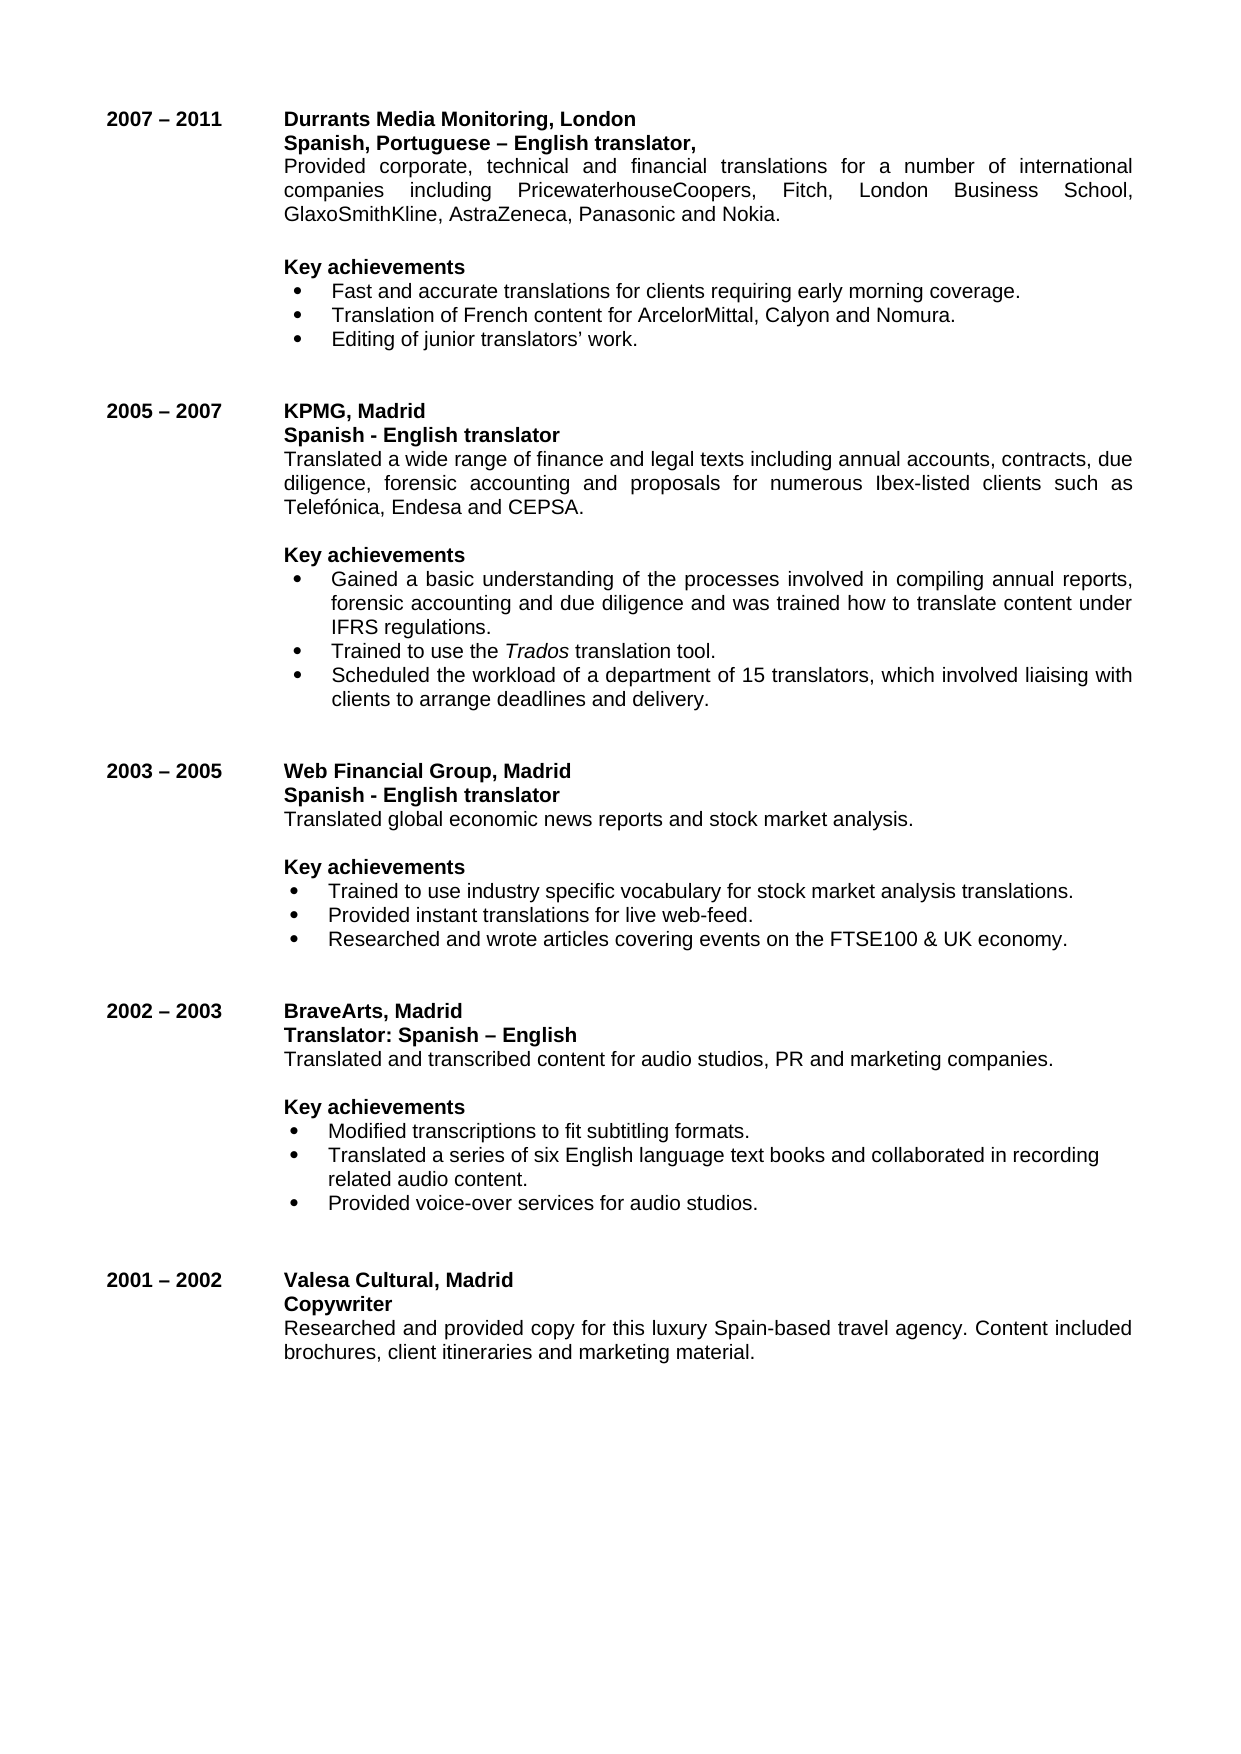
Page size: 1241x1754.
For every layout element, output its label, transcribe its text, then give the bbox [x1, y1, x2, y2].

list Scheduled the workload of a department of 15 translators, which involved liaising with clients to arrange deadlines and delivery. [294, 663, 1134, 711]
text 2003 – 2005 Web Financial Group, Madrid [106, 759, 1134, 783]
list Translated a series of six English language text books and collaborated in recording related audio content. [290, 1143, 1134, 1191]
text Key achievements [283, 543, 1134, 567]
list Provided instant translations for live web-feed. [290, 902, 1134, 927]
text 2002 – 2003 BraveArts, Madrid [106, 999, 1134, 1023]
text Translated and transcribed content for audio studios, PR and marketing companies. [106, 1047, 1134, 1071]
text Spanish, Portuguese – English translator, [106, 130, 1134, 154]
list Provided voice-over services for audio studios. [290, 1191, 1134, 1215]
text 2001 – 2002 Valesa Cultural, Madrid [106, 1268, 1134, 1292]
text 2005 – 2007 KPMG, Madrid [106, 399, 1134, 423]
text Translated global economic news reports and stock market analysis. [106, 807, 1134, 831]
list Fast and accurate translations for clients requiring early morning coverage. [294, 279, 1134, 303]
text Spanish - English translator [106, 423, 1134, 447]
text 2007 – 2011 Durrants Media Monitoring, London [106, 106, 1134, 130]
list Researched and wrote articles covering events on the FTSE100 & UK economy. [290, 927, 1134, 951]
list Gained a basic understanding of the processes involved in compiling annual reports, forensic accounting and due diligence and was trained how to translate content under IFRS regulations. [293, 567, 1134, 639]
list Trained to use the Trados translation tool. [293, 639, 1134, 663]
text Translated a wide range of finance and legal texts including annual accounts, contracts, due diligence, forensic accounting and proposals for numerous Ibex-listed clients such as Telefónica, Endesa and CEPSA. [283, 447, 1134, 519]
text Provided corporate, technical and financial translations for a number of international companies including PricewaterhouseCoopers, Fitch, London Business School, GlaxoSmithKline, AstraZeneca, Panasonic and Nokia. [283, 154, 1134, 226]
text Copywriter [106, 1292, 1134, 1316]
text Key achievements [106, 1095, 1134, 1119]
list Trained to use industry specific vocabulary for stock market analysis translations. [290, 878, 1134, 902]
text Key achievements [106, 255, 1134, 279]
text Translator: Spanish – English [106, 1023, 1134, 1047]
text Spanish - English translator [106, 783, 1134, 807]
text Researched and provided copy for this luxury Spain-based travel agency. Content included brochures, client itineraries and marketing material. [283, 1316, 1134, 1363]
list Editing of junior translators’ work. [294, 327, 1134, 351]
list Modified transcriptions to fit subtitling formats. [290, 1119, 1134, 1143]
text Key achievements [106, 854, 1134, 878]
list Translation of French content for ArcelorMittal, Calyon and Nomura. [294, 303, 1134, 327]
